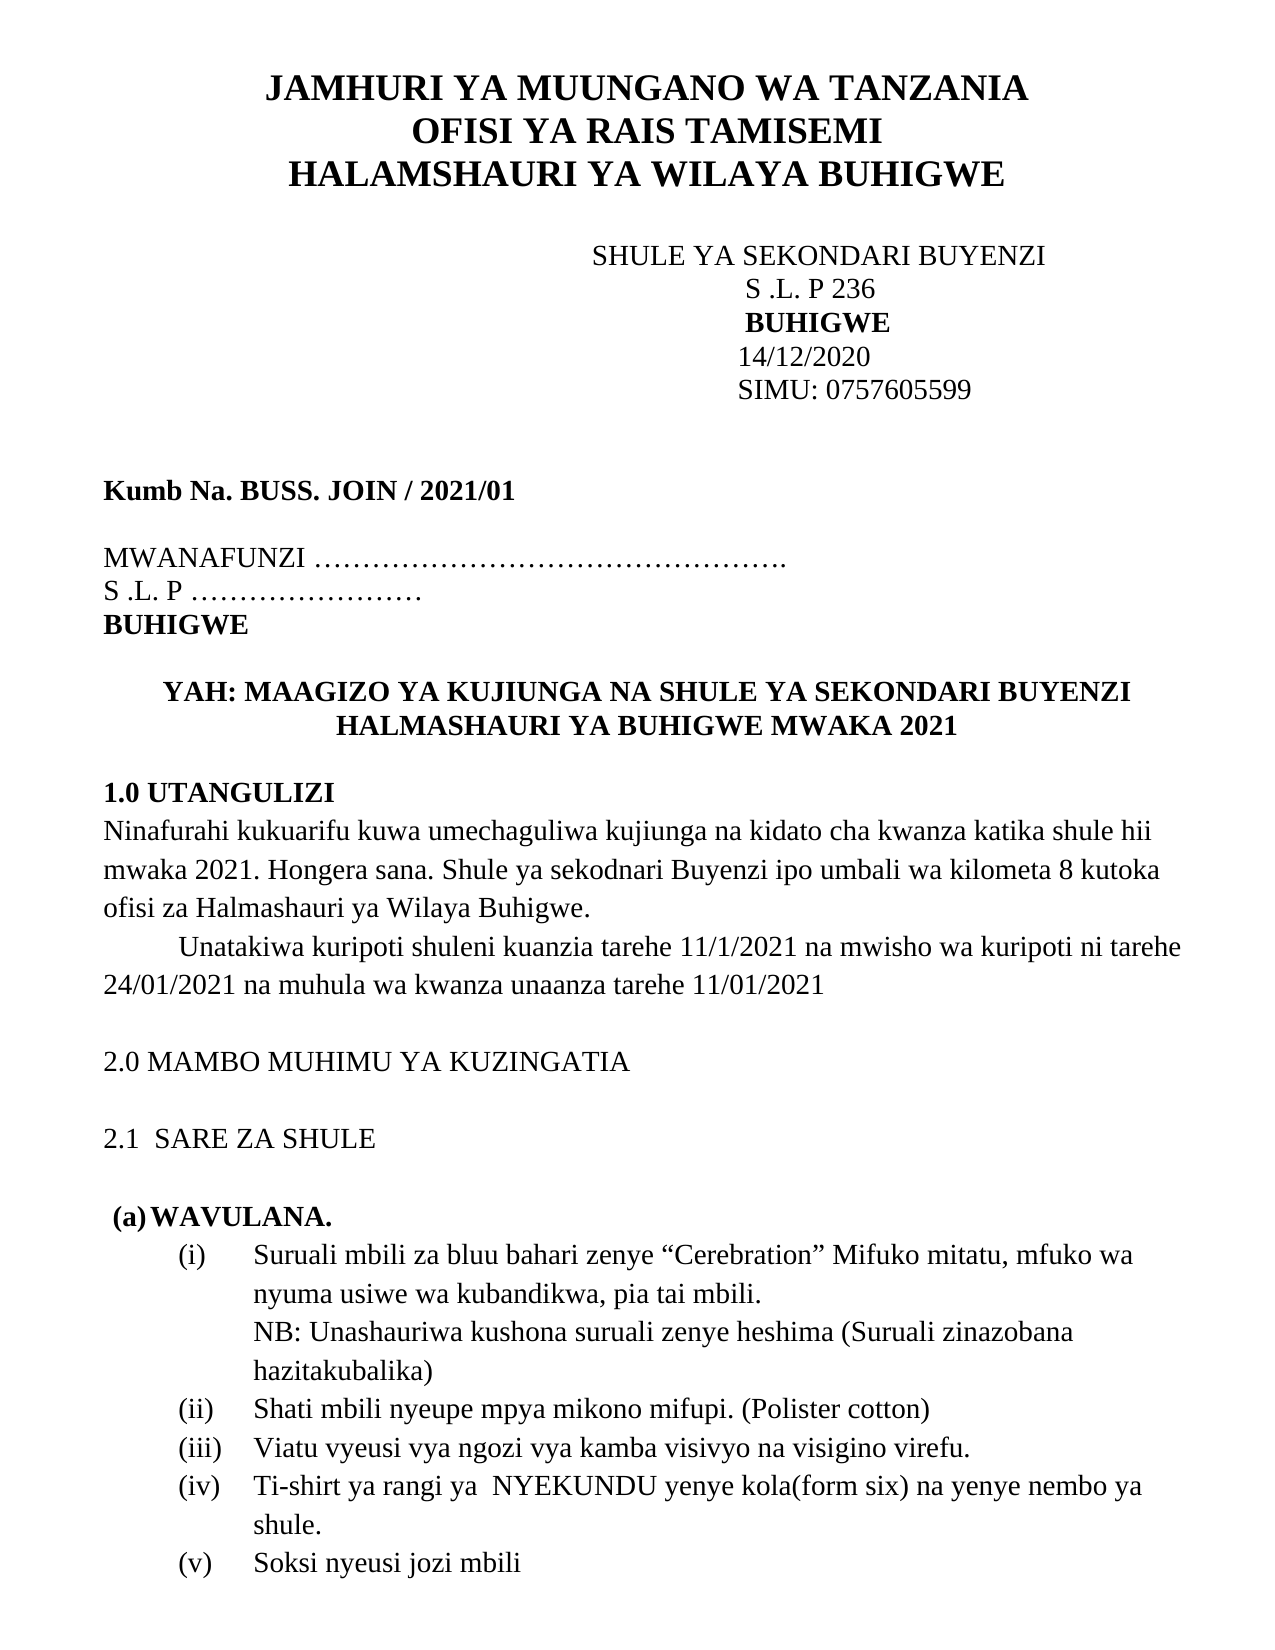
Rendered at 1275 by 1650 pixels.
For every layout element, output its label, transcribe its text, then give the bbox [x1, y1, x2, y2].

text BUHIGWE [103, 607, 1191, 641]
list Ti-shirt ya rangi ya NYEKUNDU yenye kola(form six) na yenye nembo ya shule. [178, 1468, 1191, 1541]
text YAH: MAAGIZO YA KUJIUNGA NA SHULE YA SEKONDARI BUYENZI HALMASHAURI YA BUHIGWE MWAKA 2021 [103, 674, 1191, 741]
text SIMU: 0757605599 [103, 372, 1191, 406]
text Kumb Na. BUSS. JOIN / 2021/01 [103, 473, 1191, 506]
list Soksi nyeusi jozi mbili [178, 1546, 1191, 1579]
text Ninafurahi kukuarifu kuwa umechaguliwa kujiunga na kidato cha kwanza katika shule hii mwaka 2021. Hongera sana. Shule ya sekodnari Buyenzi ipo umbali wa kilometa 8 kutoka ofisi za Halmashauri ya Wilaya Buhigwe. [103, 813, 1191, 924]
list Suruali mbili za bluu bahari zenye “Cerebration” Mifuko mitatu, mfuko wa nyuma usiwe wa kubandikwa, pia tai mbili. [178, 1237, 1191, 1309]
text SHULE YA SEKONDARI BUYENZI [103, 238, 1191, 272]
text S .L. P 236 [103, 272, 1191, 305]
list Shati mbili nyeupe mpya mikono mifupi. (Polister cotton) [178, 1391, 1191, 1425]
text BUHIGWE [103, 305, 1191, 339]
text NB: Unashauriwa kushona suruali zenye heshima (Suruali zinazobana hazitakubalika) [253, 1314, 1191, 1386]
list UTANGULIZI [103, 775, 1191, 808]
text OFISI YA RAIS TAMISEMI [103, 109, 1191, 152]
list WAVULANA. [112, 1199, 1191, 1232]
text Unatakiwa kuripoti shuleni kuanzia tarehe 11/1/2021 na mwisho wa kuripoti ni tarehe 24/01/2021 na muhula wa kwanza unaanza tarehe 11/01/2021 [103, 929, 1191, 1001]
text 2.1 SARE ZA SHULE [103, 1122, 1191, 1155]
text MWANAFUNZI …………………………………………. [103, 540, 1191, 573]
list Viatu vyeusi vya ngozi vya kamba visivyo na visigino virefu. [178, 1430, 1191, 1463]
text S .L. P …………………… [103, 573, 1191, 607]
text HALAMSHAURI YA WILAYA BUHIGWE [103, 152, 1191, 195]
list MAMBO MUHIMU YA KUZINGATIA [103, 1044, 1191, 1078]
text JAMHURI YA MUUNGANO WA TANZANIA [103, 66, 1191, 109]
text 14/12/2020 [103, 339, 1191, 372]
